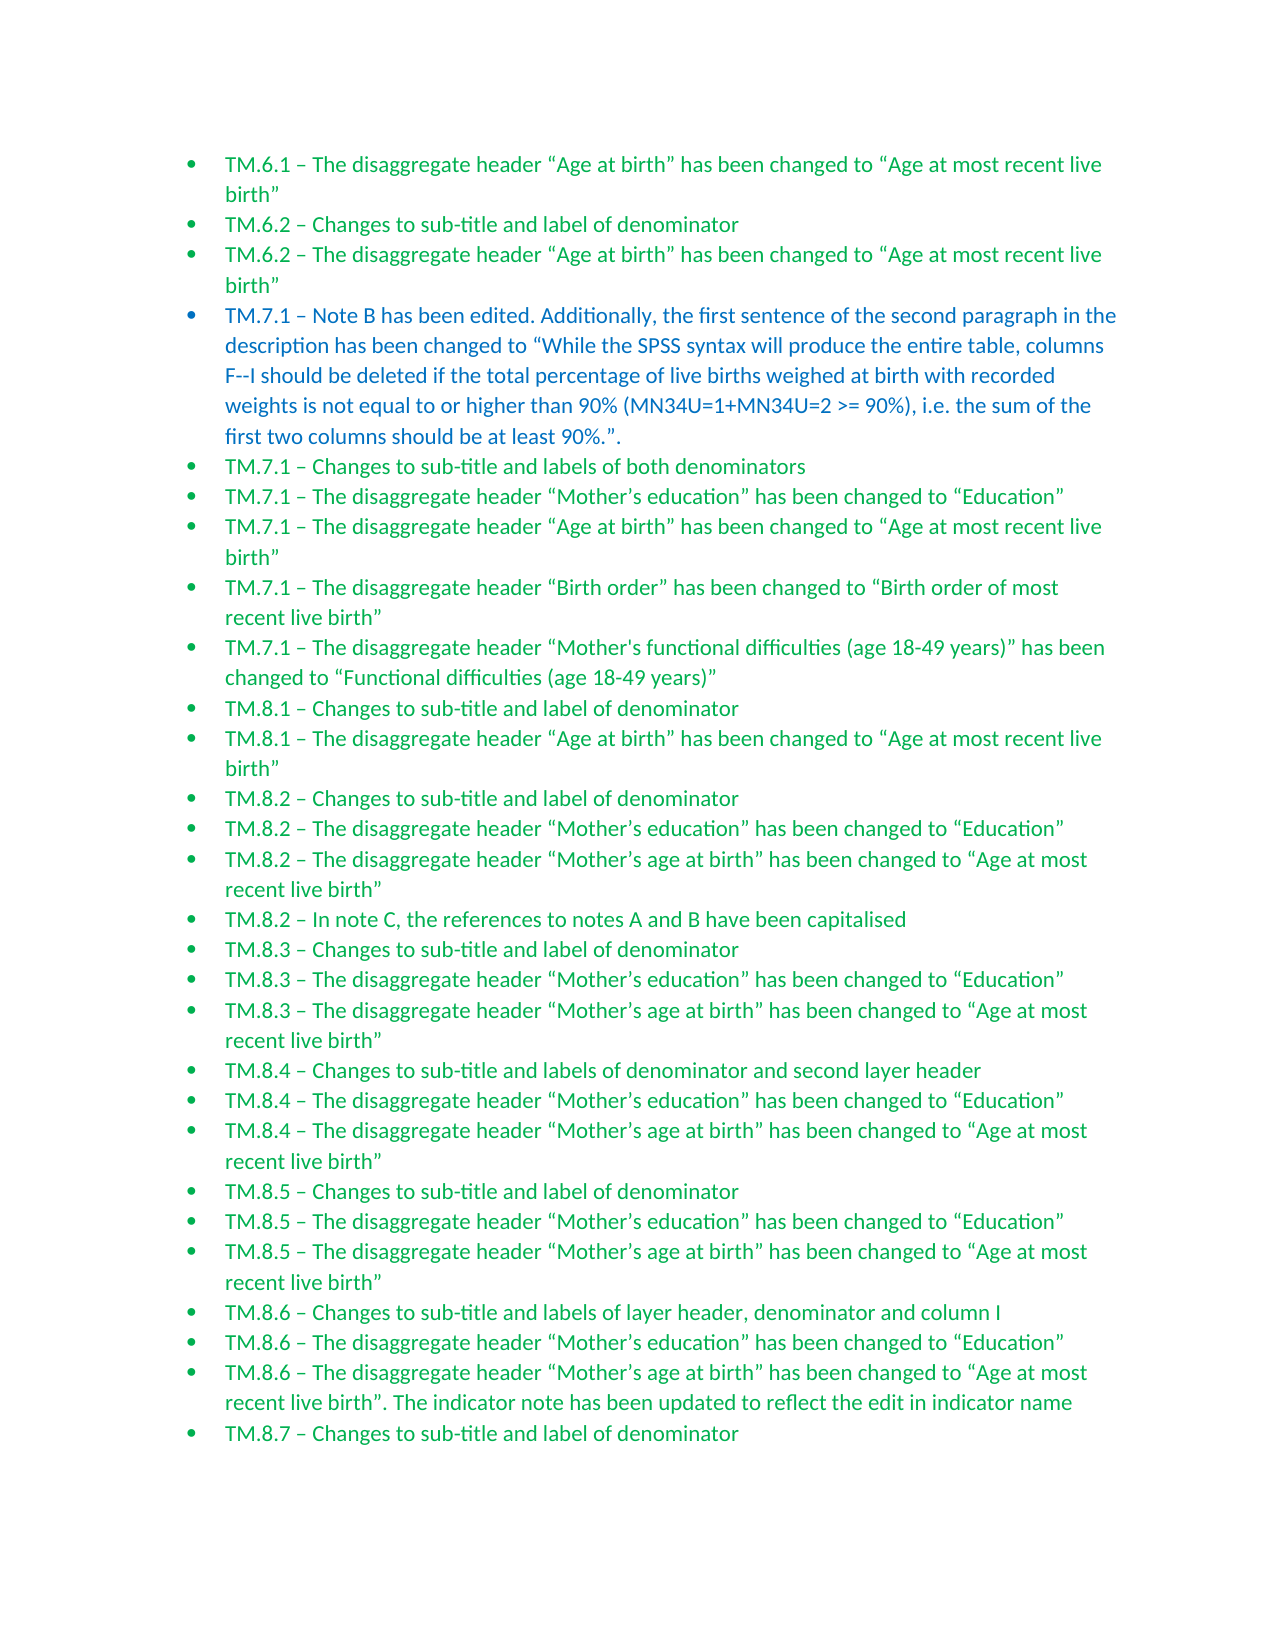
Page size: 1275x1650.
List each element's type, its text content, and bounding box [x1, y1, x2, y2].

list TM.6.1 – The disaggregate header “Age at birth” has been changed to “Age at most recent live birth” [187, 150, 1125, 208]
list TM.8.4 – The disaggregate header “Mother’s age at birth” has been changed to “Age at most recent live birth” [187, 1117, 1125, 1175]
list TM.8.2 – The disaggregate header “Mother’s age at birth” has been changed to “Age at most recent live birth” [187, 845, 1125, 903]
list TM.8.5 – The disaggregate header “Mother’s age at birth” has been changed to “Age at most recent live birth” [187, 1237, 1125, 1296]
list TM.8.3 – Changes to sub-title and label of denominator [187, 935, 1125, 963]
list TM.8.5 – The disaggregate header “Mother’s education” has been changed to “Education” [187, 1207, 1125, 1235]
list TM.8.2 – Changes to sub-title and label of denominator [187, 784, 1125, 812]
list TM.8.6 – Changes to sub-title and labels of layer header, denominator and column I [187, 1298, 1125, 1326]
list TM.8.7 – Changes to sub-title and label of denominator [187, 1419, 1125, 1447]
list TM.8.3 – The disaggregate header “Mother’s age at birth” has been changed to “Age at most recent live birth” [187, 996, 1125, 1054]
list TM.8.2 – In note C, the references to notes A and B have been capitalised [187, 905, 1125, 933]
list TM.8.1 – Changes to sub-title and label of denominator [187, 694, 1125, 722]
list TM.8.4 – The disaggregate header “Mother’s education” has been changed to “Education” [187, 1086, 1125, 1114]
list TM.8.2 – The disaggregate header “Mother’s education” has been changed to “Education” [187, 814, 1125, 843]
list TM.7.1 – Note B has been edited. Additionally, the first sentence of the second paragraph in the description has been changed to “While the SPSS syntax will produce the entire table, columns F--I should be deleted if the total percentage of live births weighed at birth with recorded weights is not equal to or higher than 90% (MN34U=1+MN34U=2 >= 90%), i.e. the sum of the first two columns should be at least 90%.”. [187, 301, 1125, 450]
list TM.8.4 – Changes to sub-title and labels of denominator and second layer header [187, 1056, 1125, 1084]
list TM.7.1 – The disaggregate header “Mother's functional difficulties (age 18-49 years)” has been changed to “Functional difficulties (age 18-49 years)” [187, 633, 1125, 692]
list TM.8.1 – The disaggregate header “Age at birth” has been changed to “Age at most recent live birth” [187, 724, 1125, 782]
list TM.8.3 – The disaggregate header “Mother’s education” has been changed to “Education” [187, 966, 1125, 994]
list TM.8.5 – Changes to sub-title and label of denominator [187, 1177, 1125, 1205]
list TM.7.1 – The disaggregate header “Age at birth” has been changed to “Age at most recent live birth” [187, 512, 1125, 571]
list TM.7.1 – The disaggregate header “Birth order” has been changed to “Birth order of most recent live birth” [187, 573, 1125, 631]
list TM.7.1 – Changes to sub-title and labels of both denominators [187, 452, 1125, 480]
list TM.6.2 – Changes to sub-title and label of denominator [187, 210, 1125, 238]
list TM.7.1 – The disaggregate header “Mother’s education” has been changed to “Education” [187, 482, 1125, 510]
list TM.6.2 – The disaggregate header “Age at birth” has been changed to “Age at most recent live birth” [187, 241, 1125, 299]
list TM.8.6 – The disaggregate header “Mother’s age at birth” has been changed to “Age at most recent live birth”. The indicator note has been updated to reflect the edit in indicator name [187, 1358, 1125, 1417]
list TM.8.6 – The disaggregate header “Mother’s education” has been changed to “Education” [187, 1328, 1125, 1356]
